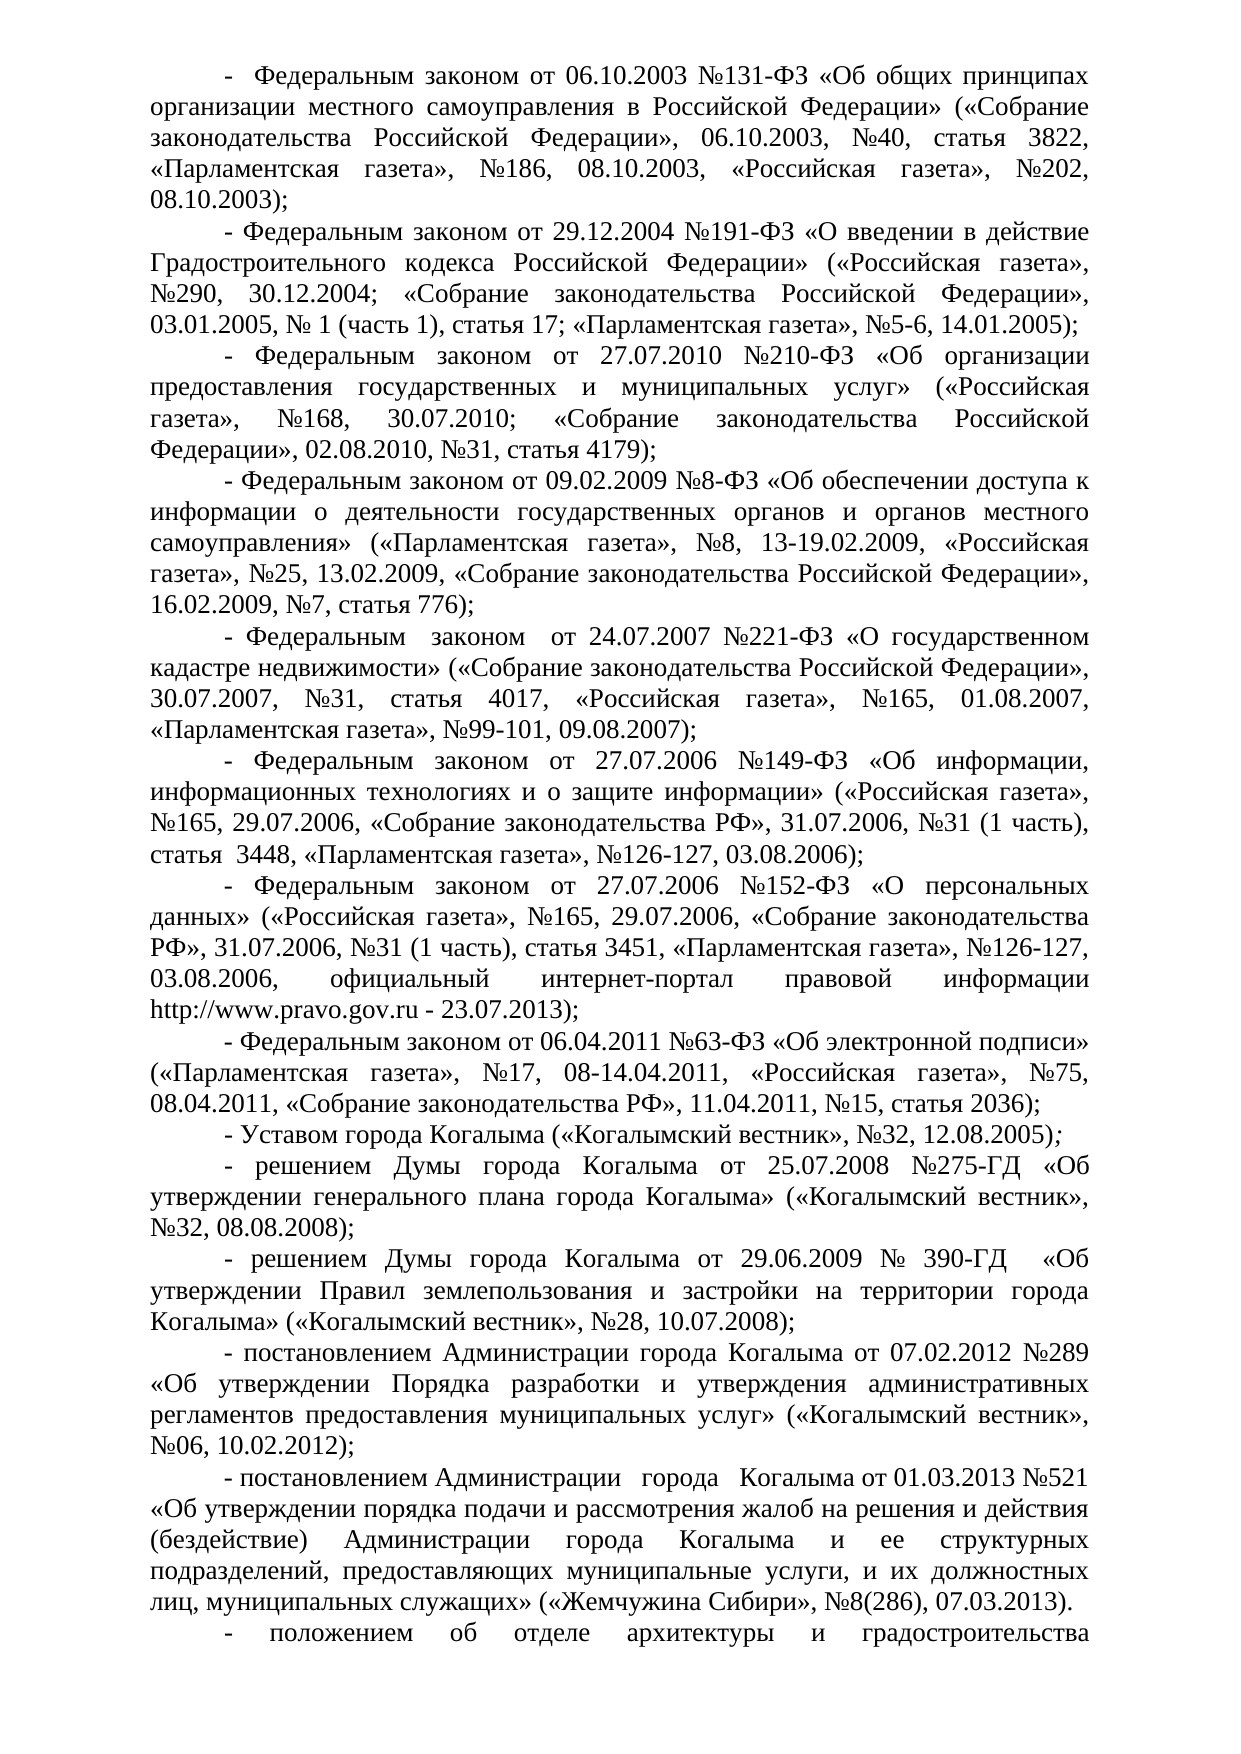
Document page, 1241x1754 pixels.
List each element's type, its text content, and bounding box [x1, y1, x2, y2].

text - решением Думы города Когалыма от 29.06.2009 № 390-ГД «Об утверждении Правил землепользования и застройки на территории города Когалыма» («Когалымский вестник», №28, 10.07.2008); [150, 1243, 1090, 1336]
text - Федеральным законом от 06.10.2003 №131-ФЗ «Об общих принципах организации местного самоуправления в Российской Федерации» («Собрание законодательства Российской Федерации», 06.10.2003, №40, статья 3822, «Парламентская газета», №186, 08.10.2003, «Российская газета», №202, 08.10.2003); [150, 59, 1090, 215]
text - Федеральным законом от 27.07.2006 №152-ФЗ «О персональных данных» («Российская газета», №165, 29.07.2006, «Собрание законодательства РФ», 31.07.2006, №31 (1 часть), статья 3451, «Парламентская газета», №126-127, 03.08.2006, официальный интернет-портал правовой информации http://www.pravo.gov.ru - 23.07.2013); [150, 869, 1090, 1024]
text - Уставом города Когалыма («Когалымский вестник», №32, 12.08.2005); [150, 1118, 1090, 1149]
text - Федеральным законом от 24.07.2007 №221-ФЗ «О государственном кадастре недвижимости» («Собрание законодательства Российской Федерации», 30.07.2007, №31, статья 4017, «Российская газета», №165, 01.08.2007, «Парламентская газета», №99-101, 09.08.2007); [150, 620, 1090, 744]
text - Федеральным законом от 29.12.2004 №191-ФЗ «О введении в действие Градостроительного кодекса Российской Федерации» («Российская газета», №290, 30.12.2004; «Собрание законодательства Российской Федерации», 03.01.2005, № 1 (часть 1), статья 17; «Парламентская газета», №5-6, 14.01.2005); [150, 215, 1090, 339]
text - Федеральным законом от 27.07.2010 №210-ФЗ «Об организации предоставления государственных и муниципальных услуг» («Российская газета», №168, 30.07.2010; «Собрание законодательства Российской Федерации», 02.08.2010, №31, статья 4179); [150, 339, 1090, 464]
text - постановлением Администрации города Когалыма от 01.03.2013 №521 «Об утверждении порядка подачи и рассмотрения жалоб на решения и действия (бездействие) Администрации города Когалыма и ее структурных подразделений, предоставляющих муниципальные услуги, и их должностных лиц, муниципальных служащих» («Жемчужина Сибири», №8(286), 07.03.2013). [150, 1461, 1090, 1616]
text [150, 1616, 1090, 1647]
text - Федеральным законом от 09.02.2009 №8-ФЗ «Об обеспечении доступа к информации о деятельности государственных органов и органов местного самоуправления» («Парламентская газета», №8, 13-19.02.2009, «Российская газета», №25, 13.02.2009, «Собрание законодательства Российской Федерации», 16.02.2009, №7, статья 776); [150, 464, 1090, 620]
text - решением Думы города Когалыма от 25.07.2008 №275-ГД «Об утверждении генерального плана города Когалыма» («Когалымский вестник», №32, 08.08.2008); [150, 1149, 1090, 1243]
text - Федеральным законом от 06.04.2011 №63-ФЗ «Об электронной подписи» («Парламентская газета», №17, 08-14.04.2011, «Российская газета», №75, 08.04.2011, «Собрание законодательства РФ», 11.04.2011, №15, статья 2036); [150, 1024, 1090, 1118]
text - Федеральным законом от 27.07.2006 №149-ФЗ «Об информации, информационных технологиях и о защите информации» («Российская газета», №165, 29.07.2006, «Собрание законодательства РФ», 31.07.2006, №31 (1 часть), статья 3448, «Парламентская газета», №126-127, 03.08.2006); [150, 744, 1090, 869]
text - постановлением Администрации города Когалыма от 07.02.2012 №289 «Об утверждении Порядка разработки и утверждения административных регламентов предоставления муниципальных услуг» («Когалымский вестник», №06, 10.02.2012); [150, 1336, 1090, 1461]
